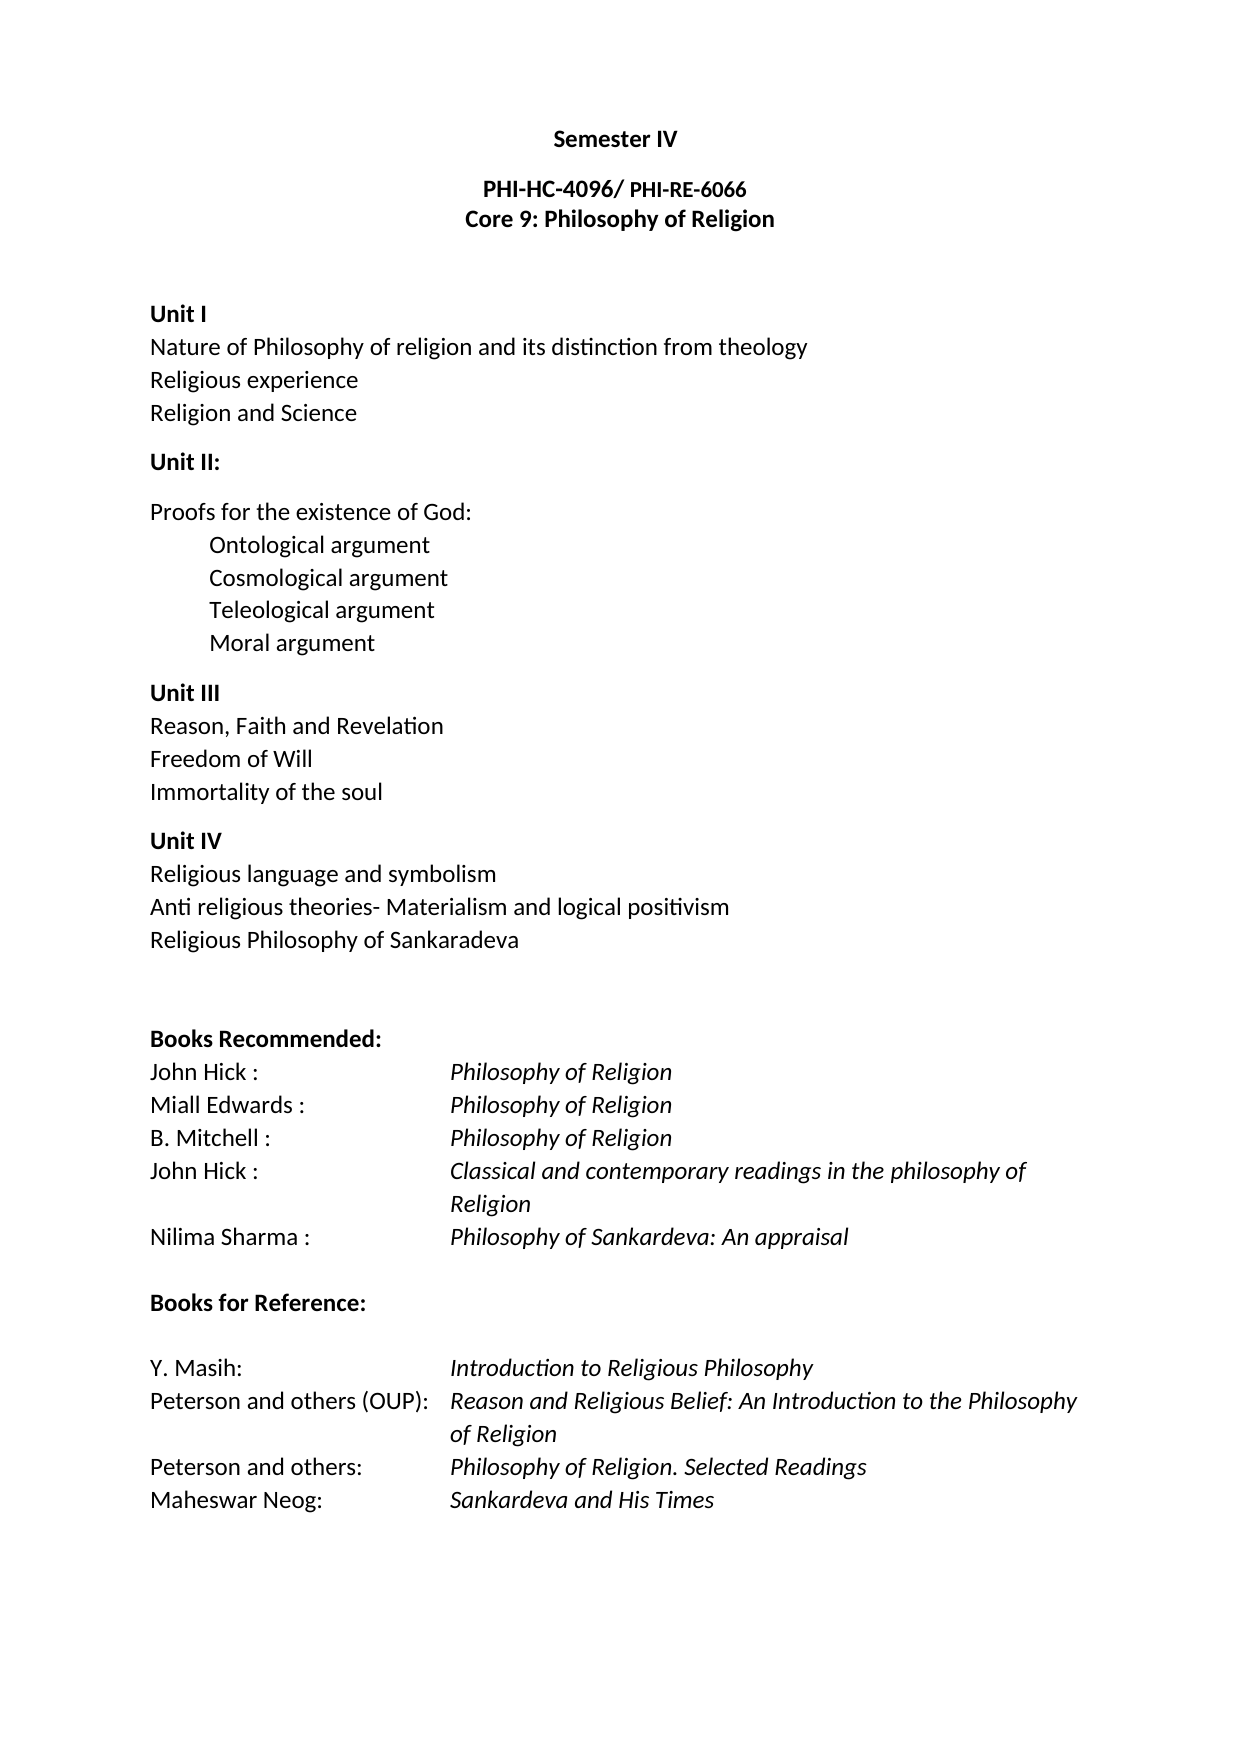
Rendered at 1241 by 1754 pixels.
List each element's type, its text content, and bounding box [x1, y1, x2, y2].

text Unit II: [150, 446, 1090, 477]
text PHI-HC-4096/ PHI-RE-6066 Core 9: Philosophy of Religion [150, 173, 1090, 234]
text Y. Masih: Introduction to Religious Philosophy [150, 1319, 1090, 1383]
text Peterson and others (OUP): Reason and Religious Belief: An Introduction to the Philosophy of Religion [150, 1385, 1090, 1449]
text Unit IV Religious language and symbolism Anti religious theories- Materialism and logical positivism Religious Philosophy of Sankaradeva [150, 825, 1090, 955]
text Religion [375, 1188, 1090, 1218]
text Proofs for the existence of God: Ontological argument Cosmological argument Teleological argument Moral argument [150, 496, 1090, 658]
text Unit III Reason, Faith and Revelation Freedom of Will Immortality of the soul [150, 677, 1090, 806]
text Semester IV [450, 123, 1090, 154]
text Nilima Sharma : Philosophy of Sankardeva: An appraisal [150, 1221, 1090, 1251]
text Peterson and others: Philosophy of Religion. Selected Readings Maheswar Neog: Sankardeva and His Times [150, 1451, 1090, 1515]
text Unit I Nature of Philosophy of religion and its distinction from theology Religious experience Religion and Science [150, 298, 1090, 427]
text Books for Reference: [150, 1287, 1090, 1317]
text Books Recommended: John Hick : Philosophy of Religion Miall Edwards : Philosophy of Religion B. Mitchell : Philosophy of Religion John Hick : Classical and contemporary readings in the philosophy of [150, 1023, 1090, 1186]
